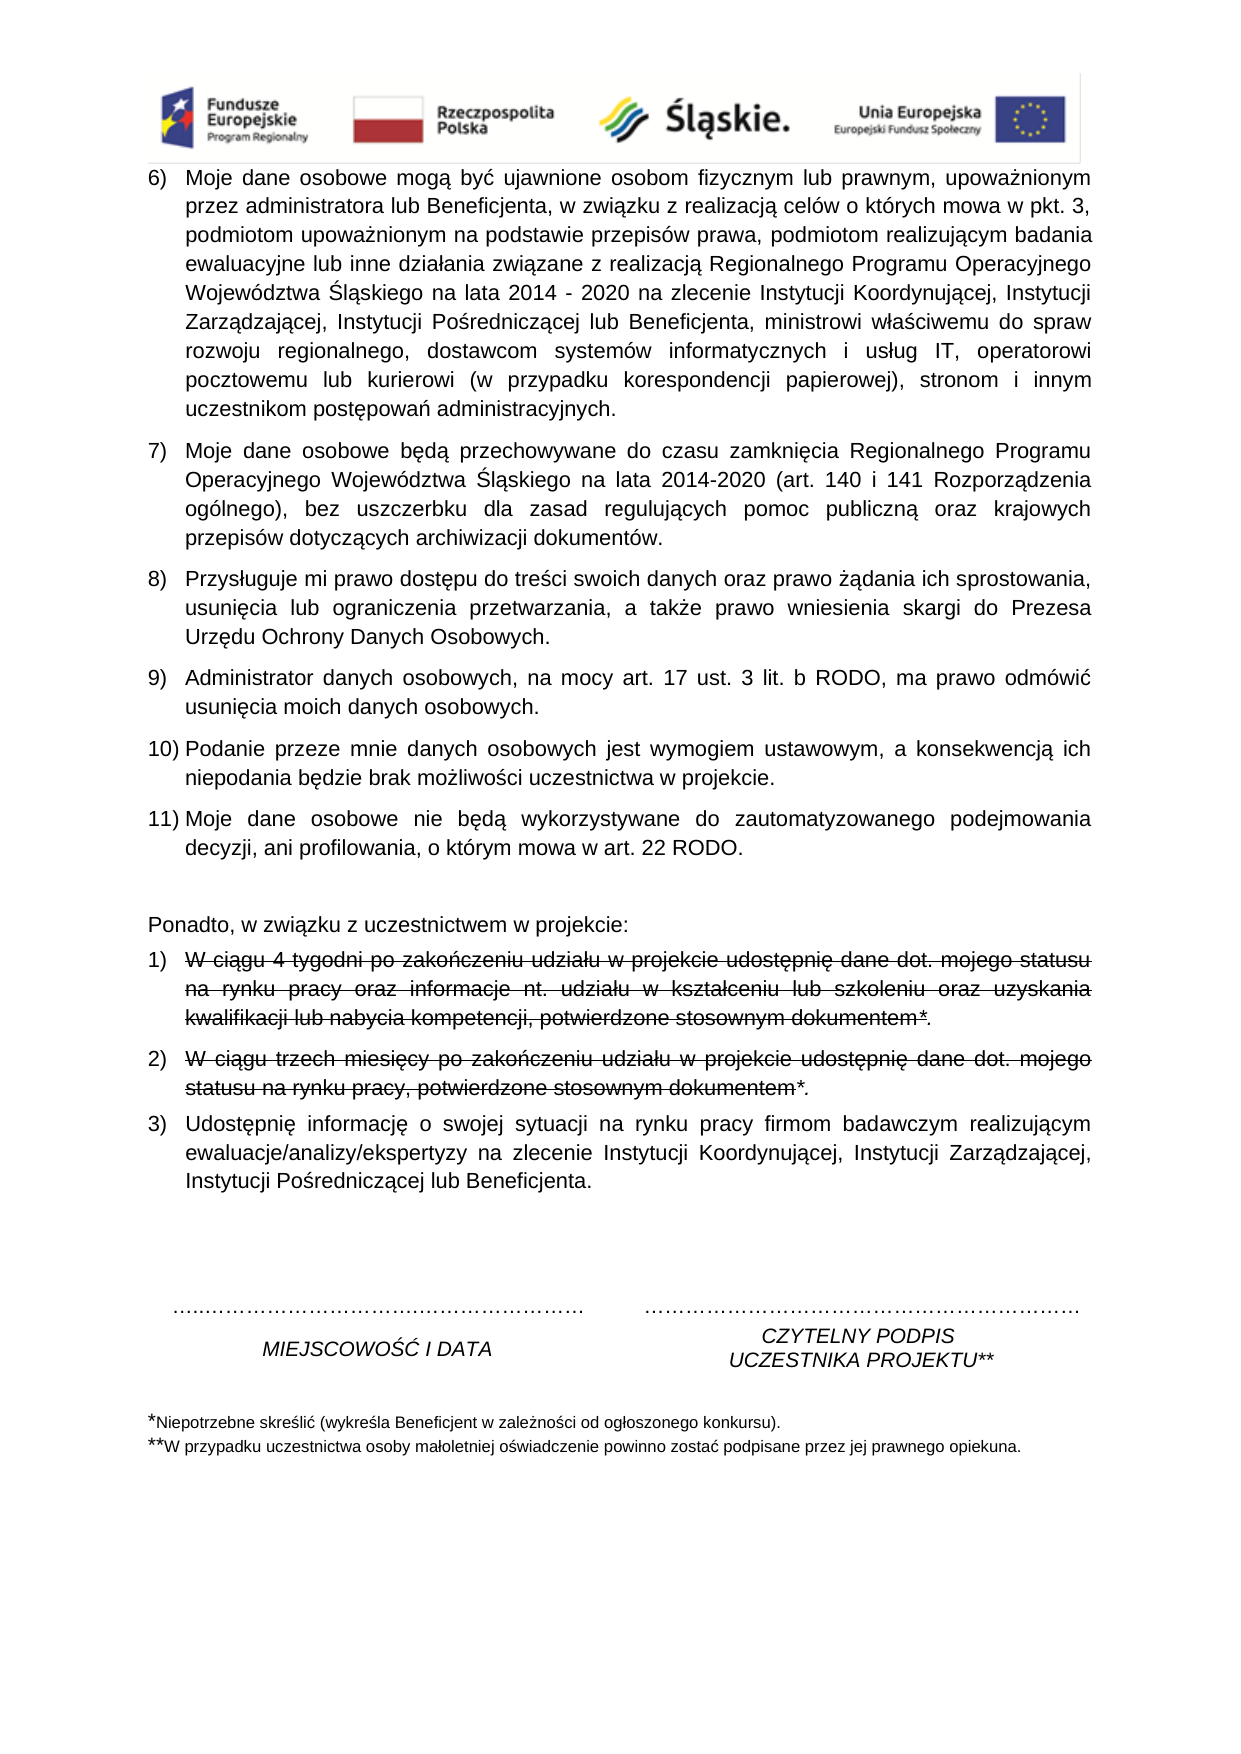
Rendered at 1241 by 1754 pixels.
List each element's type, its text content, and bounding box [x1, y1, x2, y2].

text **W przypadku uczestnictwa osoby małoletniej oświadczenie powinno zostać podpisane przez jej prawnego opiekuna. [148, 1433, 1093, 1457]
text *Niepotrzebne skreślić (wykreśla Beneficjent w zależności od ogłoszonego konkursu). [148, 1409, 1093, 1433]
table_cell MIEJSCOWOŚĆ I DATA [136, 1324, 620, 1378]
list Moje dane osobowe będą przechowywane do czasu zamknięcia Regionalnego Programu Operacyjnego Województwa Śląskiego na lata 2014-2020 (art. 140 i 141 Rozporządzenia ogólnego), bez uszczerbku dla zasad regulujących pomoc publiczną oraz krajowych przepisów dotyczących archiwizacji dokumentów. [148, 437, 1093, 549]
list Przysługuje mi prawo dostępu do treści swoich danych oraz prawo żądania ich sprostowania, usunięcia lub ograniczenia przetwarzania, a także prawo wniesienia skargi do Prezesa Urzędu Ochrony Danych Osobowych. [148, 566, 1093, 649]
table_cell CZYTELNY PODPIS UCZESTNIKA PROJEKTU** [620, 1324, 1104, 1378]
list W ciągu 4 tygodni po zakończeniu udziału w projekcie udostępnię dane dot. mojego statusu na rynku pracy oraz informacje nt. udziału w kształceniu lub szkoleniu oraz uzyskania kwalifikacji lub nabycia kompetencji, potwierdzone stosownym dokumentem*. [148, 947, 1093, 1030]
list Administrator danych osobowych, na mocy art. 17 ust. 3 lit. b RODO, ma prawo odmówić usunięcia moich danych osobowych. [148, 665, 1093, 719]
list Moje dane osobowe mogą być ujawnione osobom fizycznym lub prawnym, upoważnionym przez administratora lub Beneficjenta, w związku z realizacją celów o których mowa w pkt. 3, podmiotom upoważnionym na podstawie przepisów prawa, podmiotom realizującym badania ewaluacyjne lub inne działania związane z realizacją Regionalnego Programu Operacyjnego Województwa Śląskiego na lata 2014 - 2020 na zlecenie Instytucji Koordynującej, Instytucji Zarządzającej, Instytucji Pośredniczącej lub Beneficjenta, ministrowi właściwemu do spraw rozwoju regionalnego, dostawcom systemów informatycznych i usług IT, operatorowi pocztowemu lub kurierowi (w przypadku korespondencji papierowej), stronom i innym uczestnikom postępowań administracyjnych. [148, 164, 1093, 421]
picture [147, 73, 1082, 165]
list Moje dane osobowe nie będą wykorzystywane do zautomatyzowanego podejmowania decyzji, ani profilowania, o którym mowa w art. 22 RODO. [148, 806, 1093, 860]
list Ponadto, w związku z uczestnictwem w projekcie: [148, 912, 1093, 937]
list W ciągu trzech miesięcy po zakończeniu udziału w projekcie udostępnię dane dot. mojego statusu na rynku pracy, potwierdzone stosownym dokumentem*. [148, 1046, 1093, 1100]
list Udostępnię informację o swojej sytuacji na rynku pracy firmom badawczym realizującym ewaluacje/analizy/ekspertyzy na zlecenie Instytucji Koordynującej, Instytucji Zarządzającej, Instytucji Pośredniczącej lub Beneficjenta. [148, 1110, 1093, 1193]
list Podanie przeze mnie danych osobowych jest wymogiem ustawowym, a konsekwencją ich niepodania będzie brak możliwości uczestnictwa w projekcie. [148, 736, 1093, 790]
table_header …..………………………….…………………… [136, 1204, 620, 1324]
table_header ……………………………………………………… [620, 1204, 1104, 1324]
